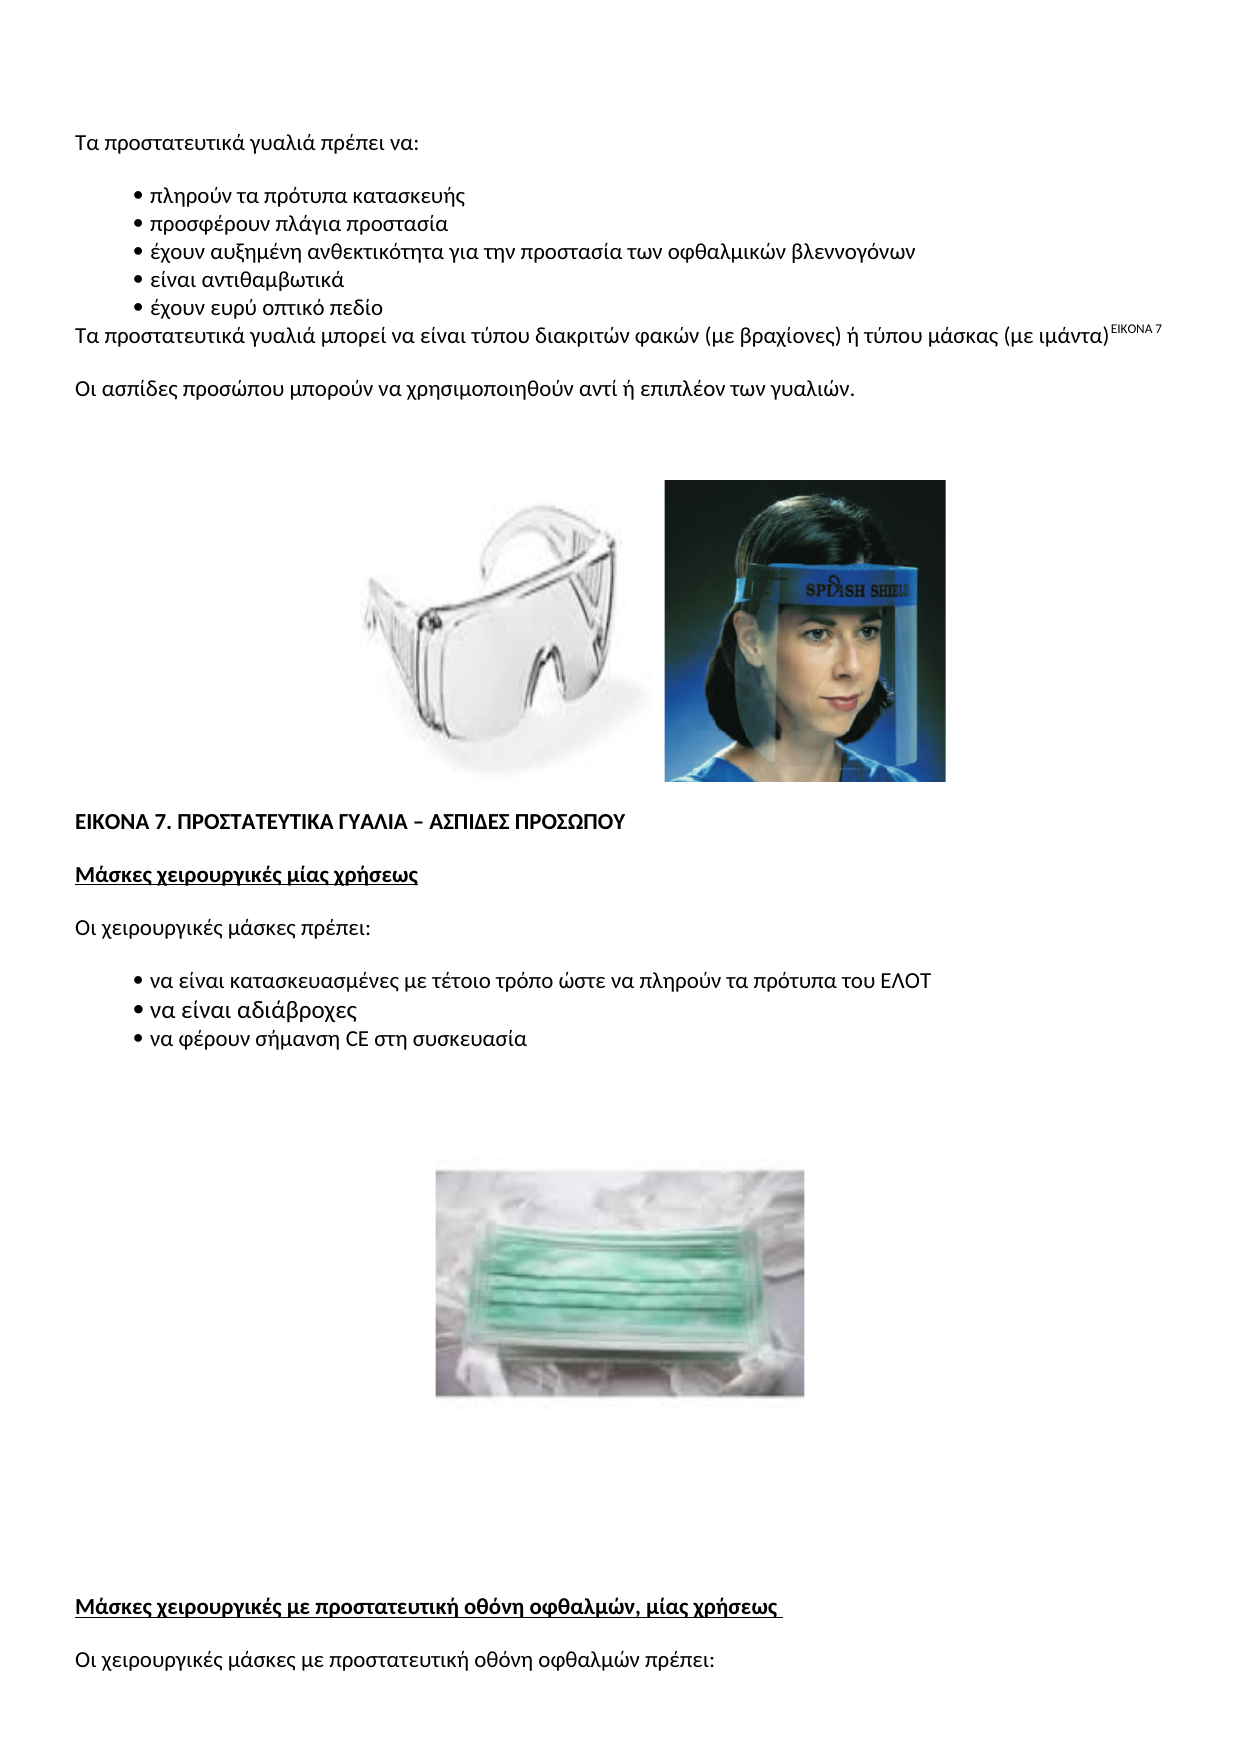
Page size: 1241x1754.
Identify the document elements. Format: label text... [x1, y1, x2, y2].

picture [435, 1158, 805, 1409]
list να είναι κατασκευασμένες με τέτοιο τρόπο ώστε να πληρούν τα πρότυπα του ΕΛΟΤ [134, 966, 1165, 994]
text Τα προστατευτικά γυαλιά μπορεί να είναι τύπου διακριτών φακών (με βραχίονες) ή τύπου μάσκας (με ιμάντα)ΕΙΚΟΝΑ 7 [75, 321, 1165, 349]
list προσφέρουν πλάγια προστασία [134, 209, 1165, 237]
text ΕΙΚΟΝΑ 7. ΠΡΟΣΤΑΤΕΥΤΙΚΑ ΓΥΑΛΙΑ – ΑΣΠΙΔΕΣ ΠΡΟΣΩΠΟΥ [75, 807, 1165, 835]
picture [294, 480, 946, 782]
list πληρούν τα πρότυπα κατασκευής [134, 181, 1165, 209]
text Οι χειρουργικές μάσκες πρέπει: [75, 913, 1165, 941]
subtitle να είναι αδιάβροχες [134, 994, 1164, 1024]
text Μάσκες χειρουργικές με προστατευτική οθόνη οφθαλμών, μίας χρήσεως [75, 1592, 1165, 1621]
list είναι αντιθαμβωτικά [134, 265, 1165, 293]
text Τα προστατευτικά γυαλιά πρέπει να: [75, 128, 1165, 156]
list έχουν αυξημένη ανθεκτικότητα για την προστασία των οφθαλμικών βλεννογόνων [134, 237, 1165, 265]
list να φέρουν σήμανση CE στη συσκευασία [134, 1024, 1165, 1052]
list έχουν ευρύ οπτικό πεδίο [134, 293, 1165, 321]
text Οι ασπίδες προσώπου μπορούν να χρησιμοποιηθούν αντί ή επιπλέον των γυαλιών. [75, 374, 1165, 402]
text Οι χειρουργικές μάσκες με προστατευτική οθόνη οφθαλμών πρέπει: [75, 1646, 1165, 1673]
text Μάσκες χειρουργικές μίας χρήσεως [75, 860, 1165, 888]
